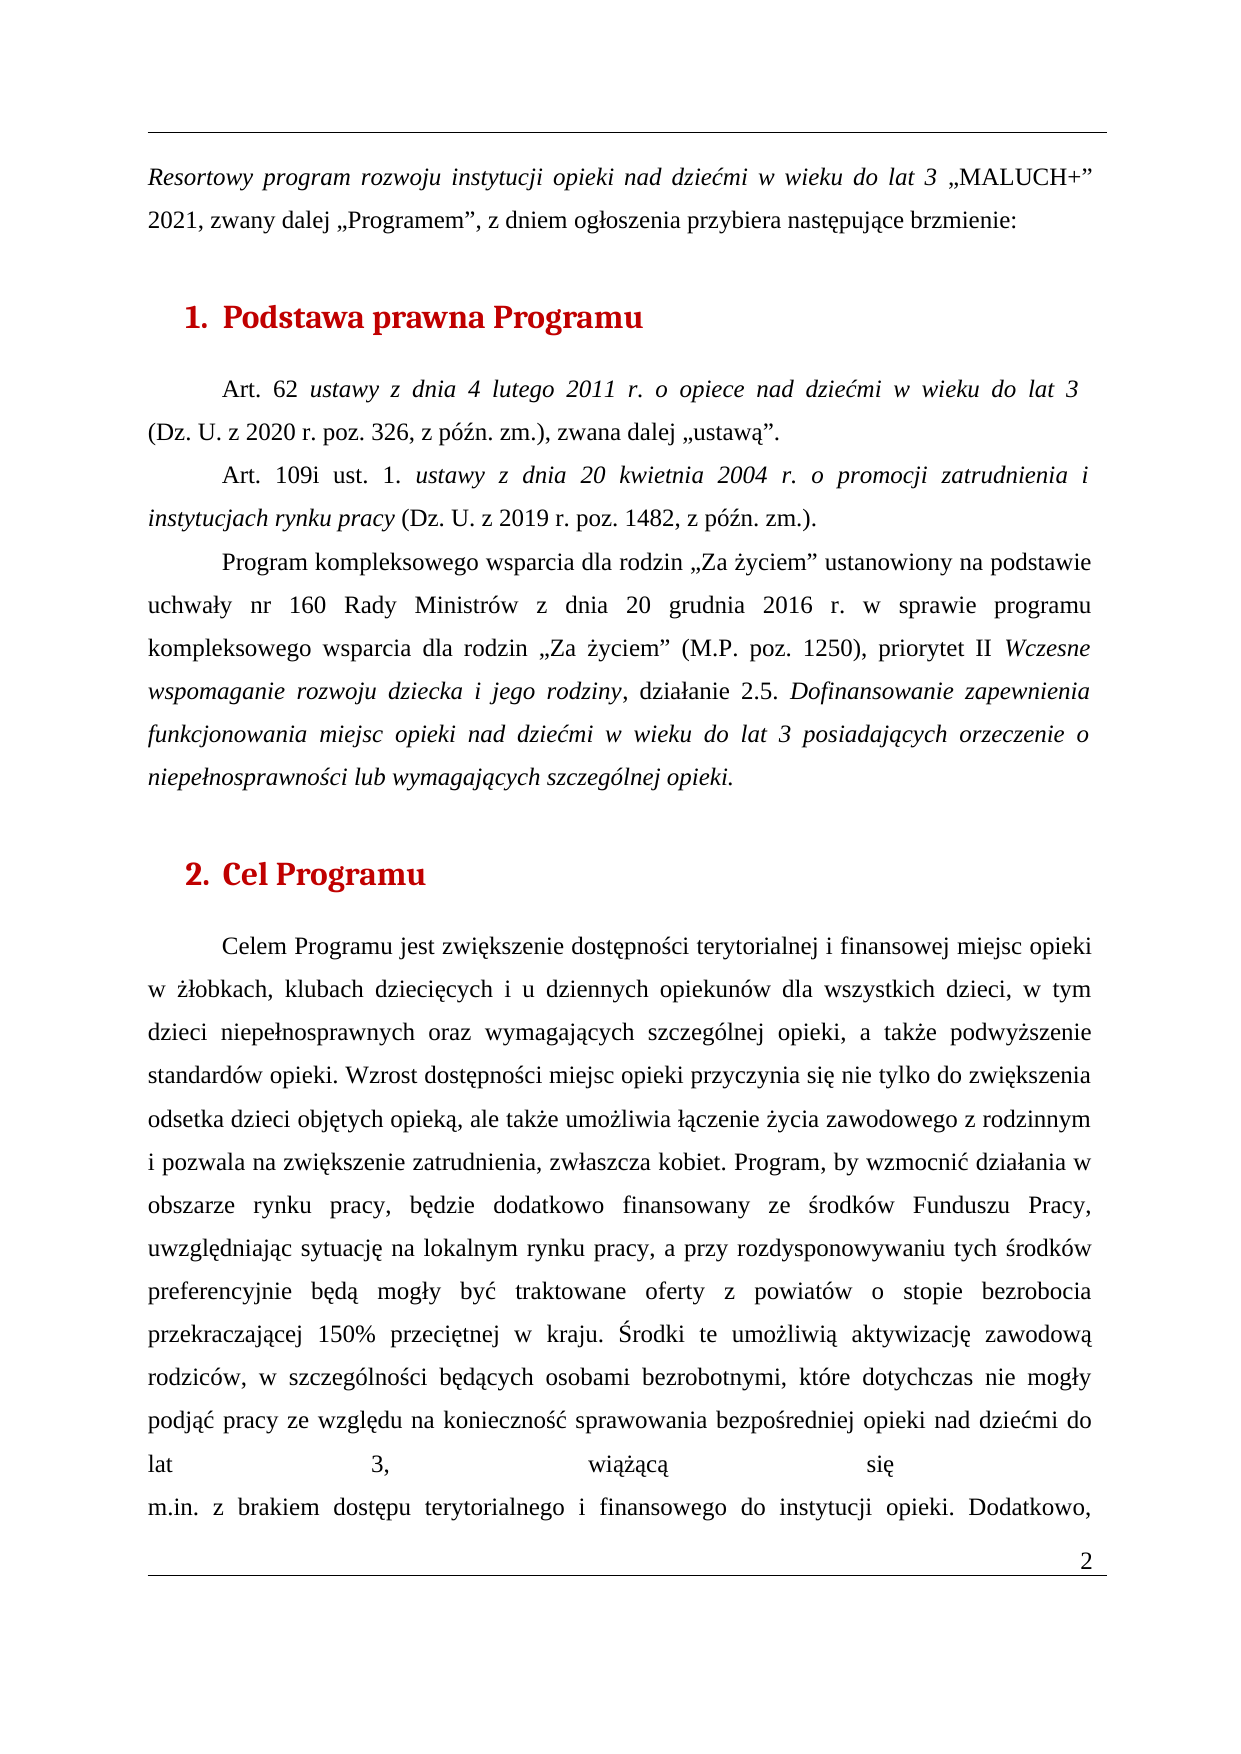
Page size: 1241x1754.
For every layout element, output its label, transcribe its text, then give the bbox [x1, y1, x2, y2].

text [148, 931, 1092, 1521]
subtitle Podstawa prawna Programu [185, 298, 1092, 337]
subtitle Cel Programu [185, 855, 1092, 894]
text Resortowy program rozwoju instytucji opieki nad dziećmi w wieku do lat 3 „MALUCH+” 2021, zwany dalej „Programem”, z dniem ogłoszenia przybiera następujące brzmienie: [148, 162, 1092, 234]
text Art. 109i ust. 1. ustawy z dnia 20 kwietnia 2004 r. o promocji zatrudnienia i instytucjach rynku pracy (Dz. U. z 2019 r. poz. 1482, z późn. zm.). [148, 460, 1092, 532]
text Art. 62 ustawy z dnia 4 lutego 2011 r. o opiece nad dziećmi w wieku do lat 3 (Dz. U. z 2020 r. poz. 326, z późn. zm.), zwana dalej „ustawą”. [148, 374, 1092, 446]
text Program kompleksowego wsparcia dla rodzin „Za życiem” ustanowiony na podstawie uchwały nr 160 Rady Ministrów z dnia 20 grudnia 2016 r. w sprawie programu kompleksowego wsparcia dla rodzin „Za życiem” (M.P. poz. 1250), priorytet II Wczesne wspomaganie rozwoju dziecka i jego rodziny, działanie 2.5. Dofinansowanie zapewnienia funkcjonowania miejsc opieki nad dziećmi w wieku do lat 3 posiadających orzeczenie o niepełnosprawności lub wymagających szczególnej opieki. [148, 547, 1092, 791]
